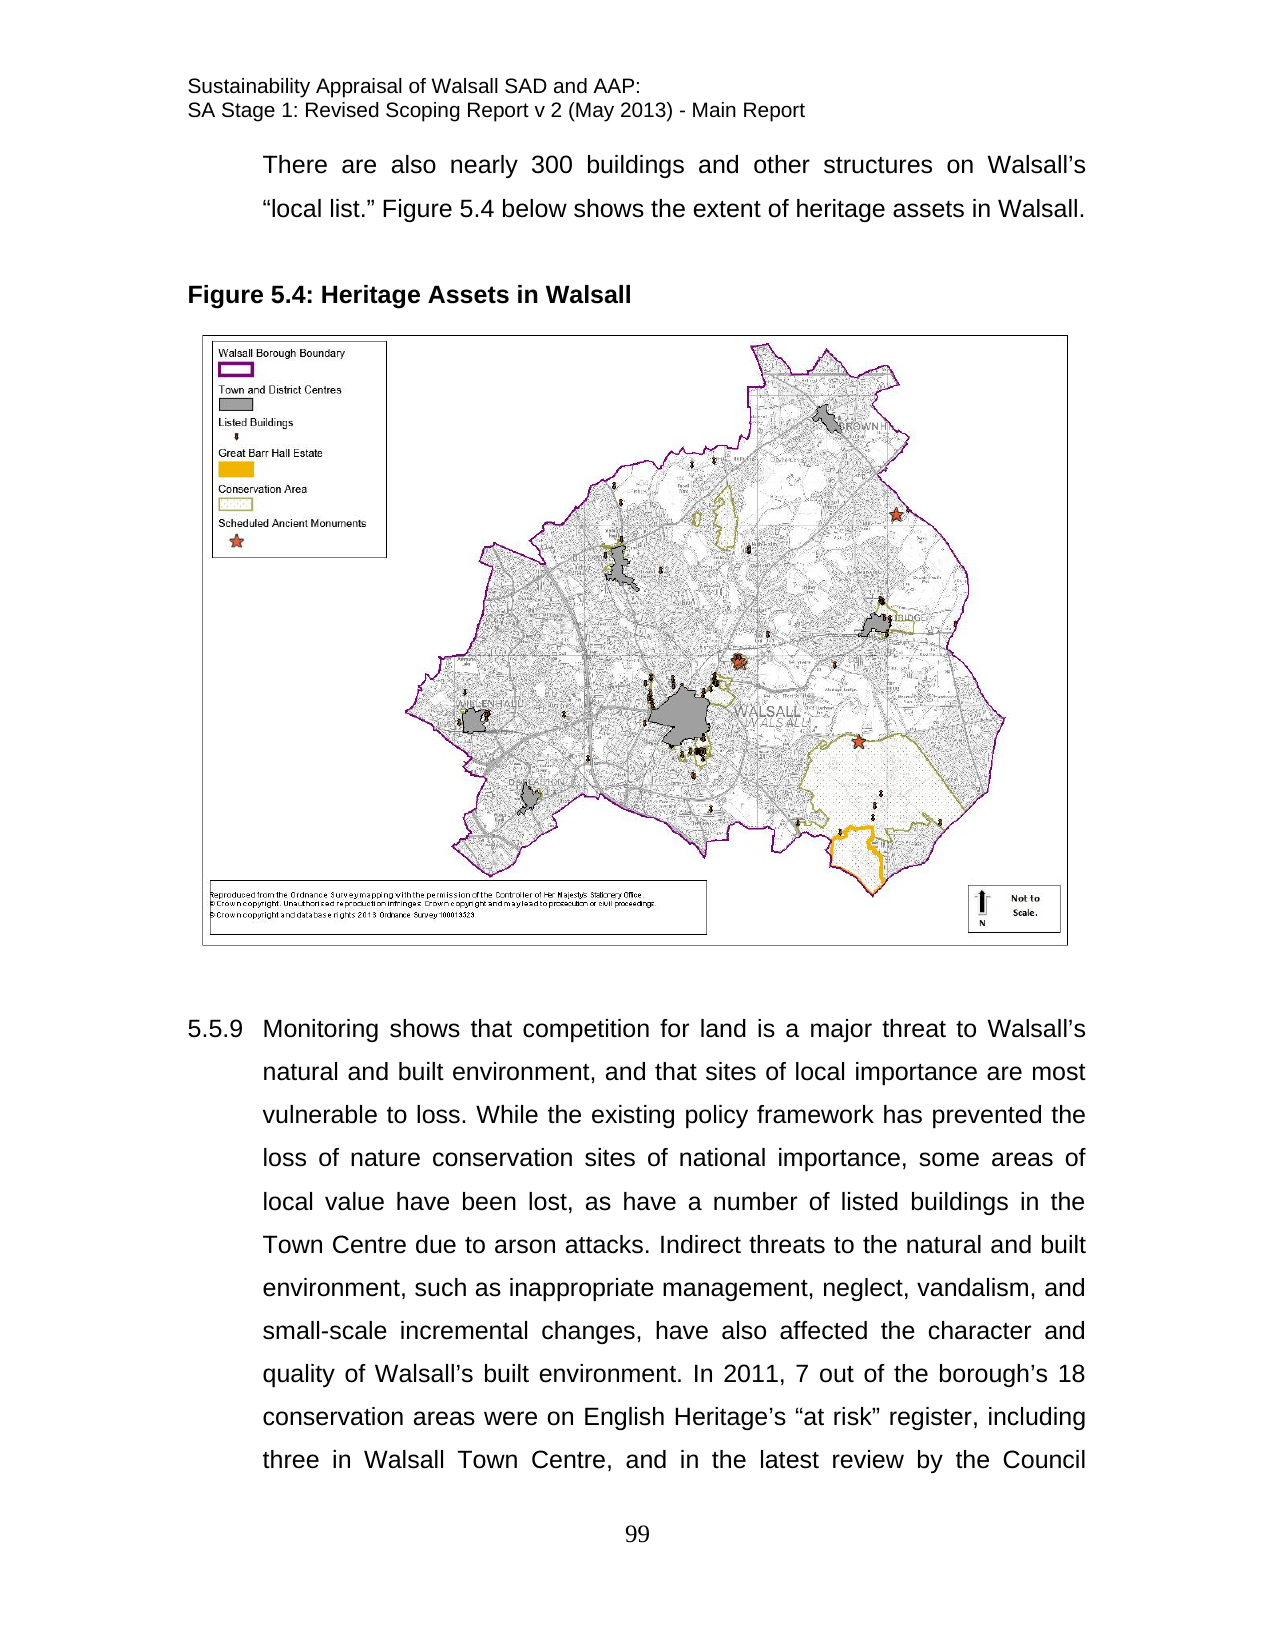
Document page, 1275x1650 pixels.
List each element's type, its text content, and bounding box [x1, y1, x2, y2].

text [187, 151, 1087, 222]
picture [187, 322, 1084, 957]
text Figure 5.4: Heritage Assets in Walsall [187, 280, 1087, 309]
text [187, 1014, 1087, 1474]
